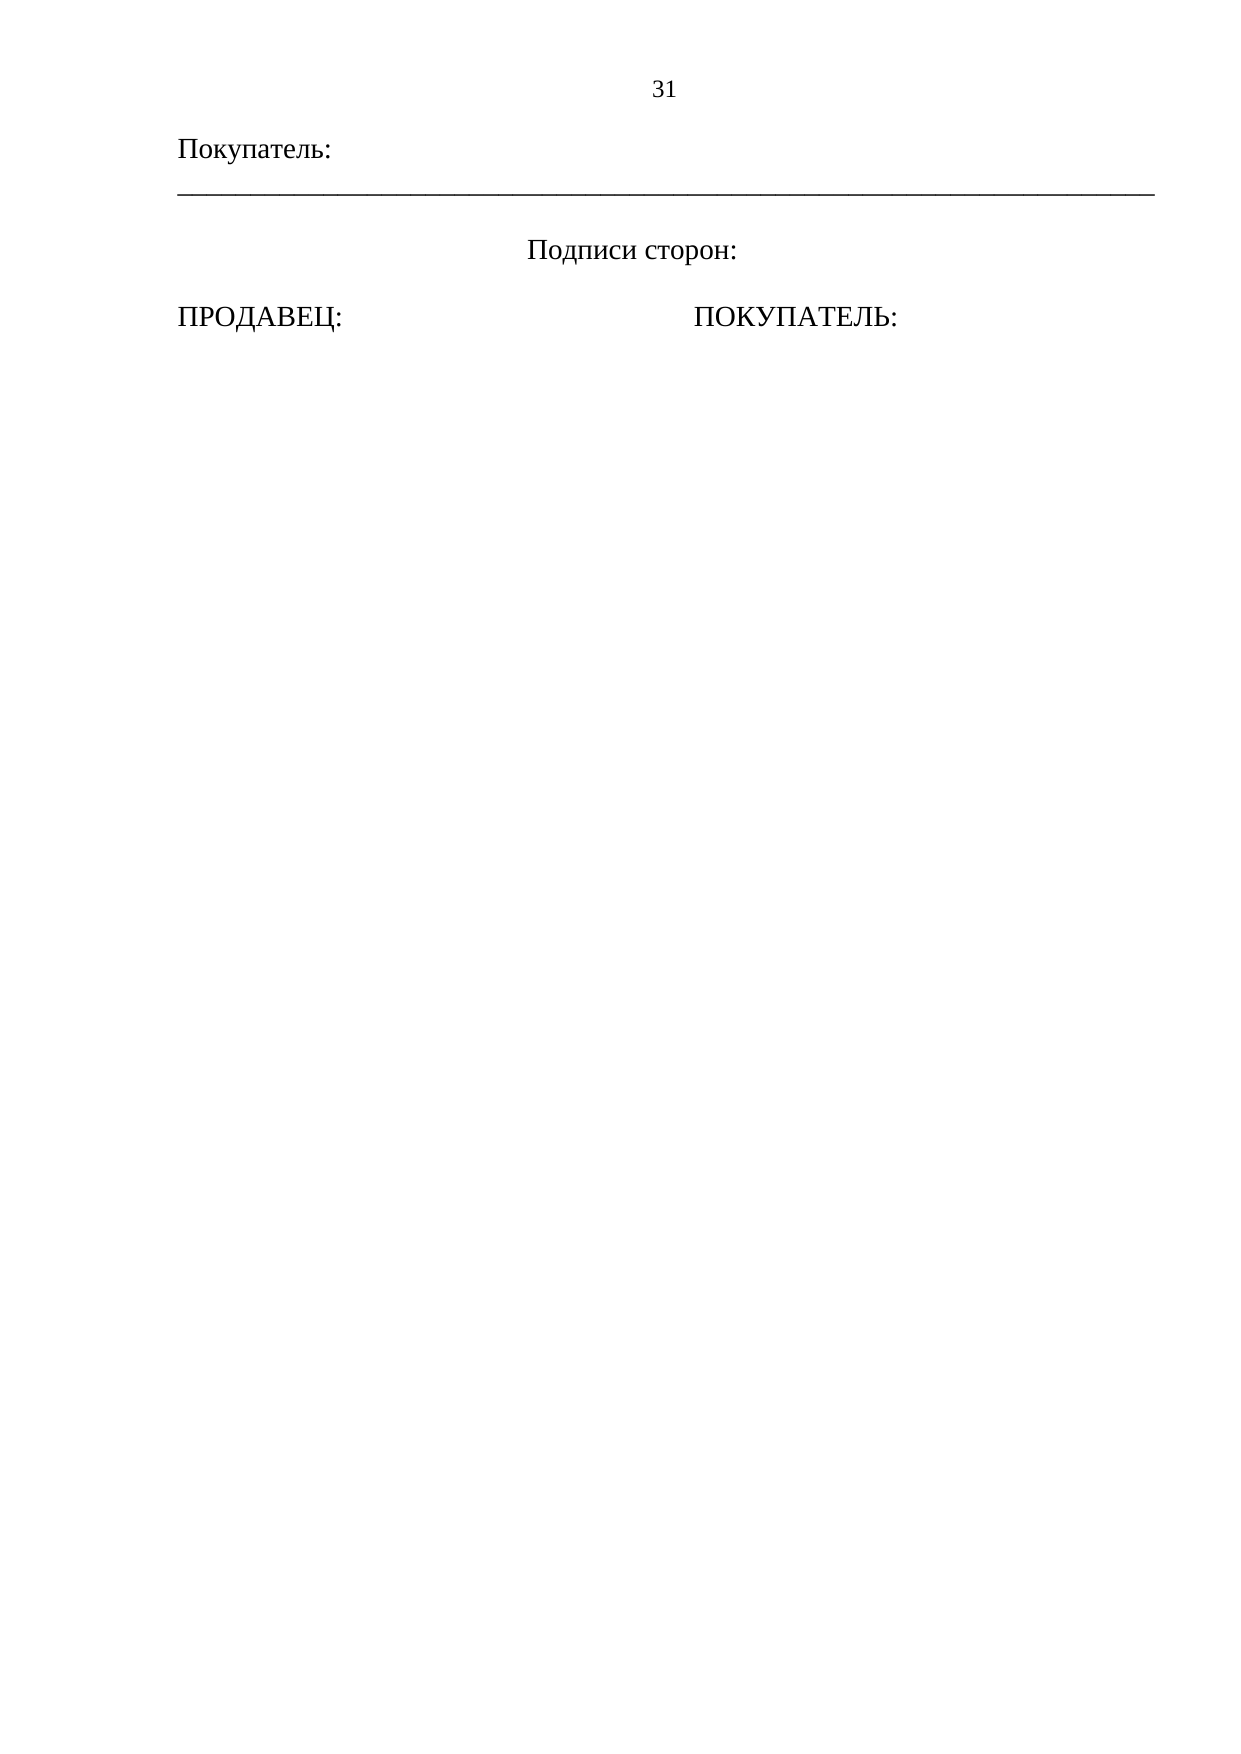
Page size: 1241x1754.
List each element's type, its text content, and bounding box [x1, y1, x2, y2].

text Подписи сторон: [103, 232, 1161, 266]
text ПРОДАВЕЦ: ПОКУПАТЕЛЬ: [177, 299, 1161, 333]
subtitle Покупатель: ___________________________________________________________________ [177, 131, 1161, 198]
